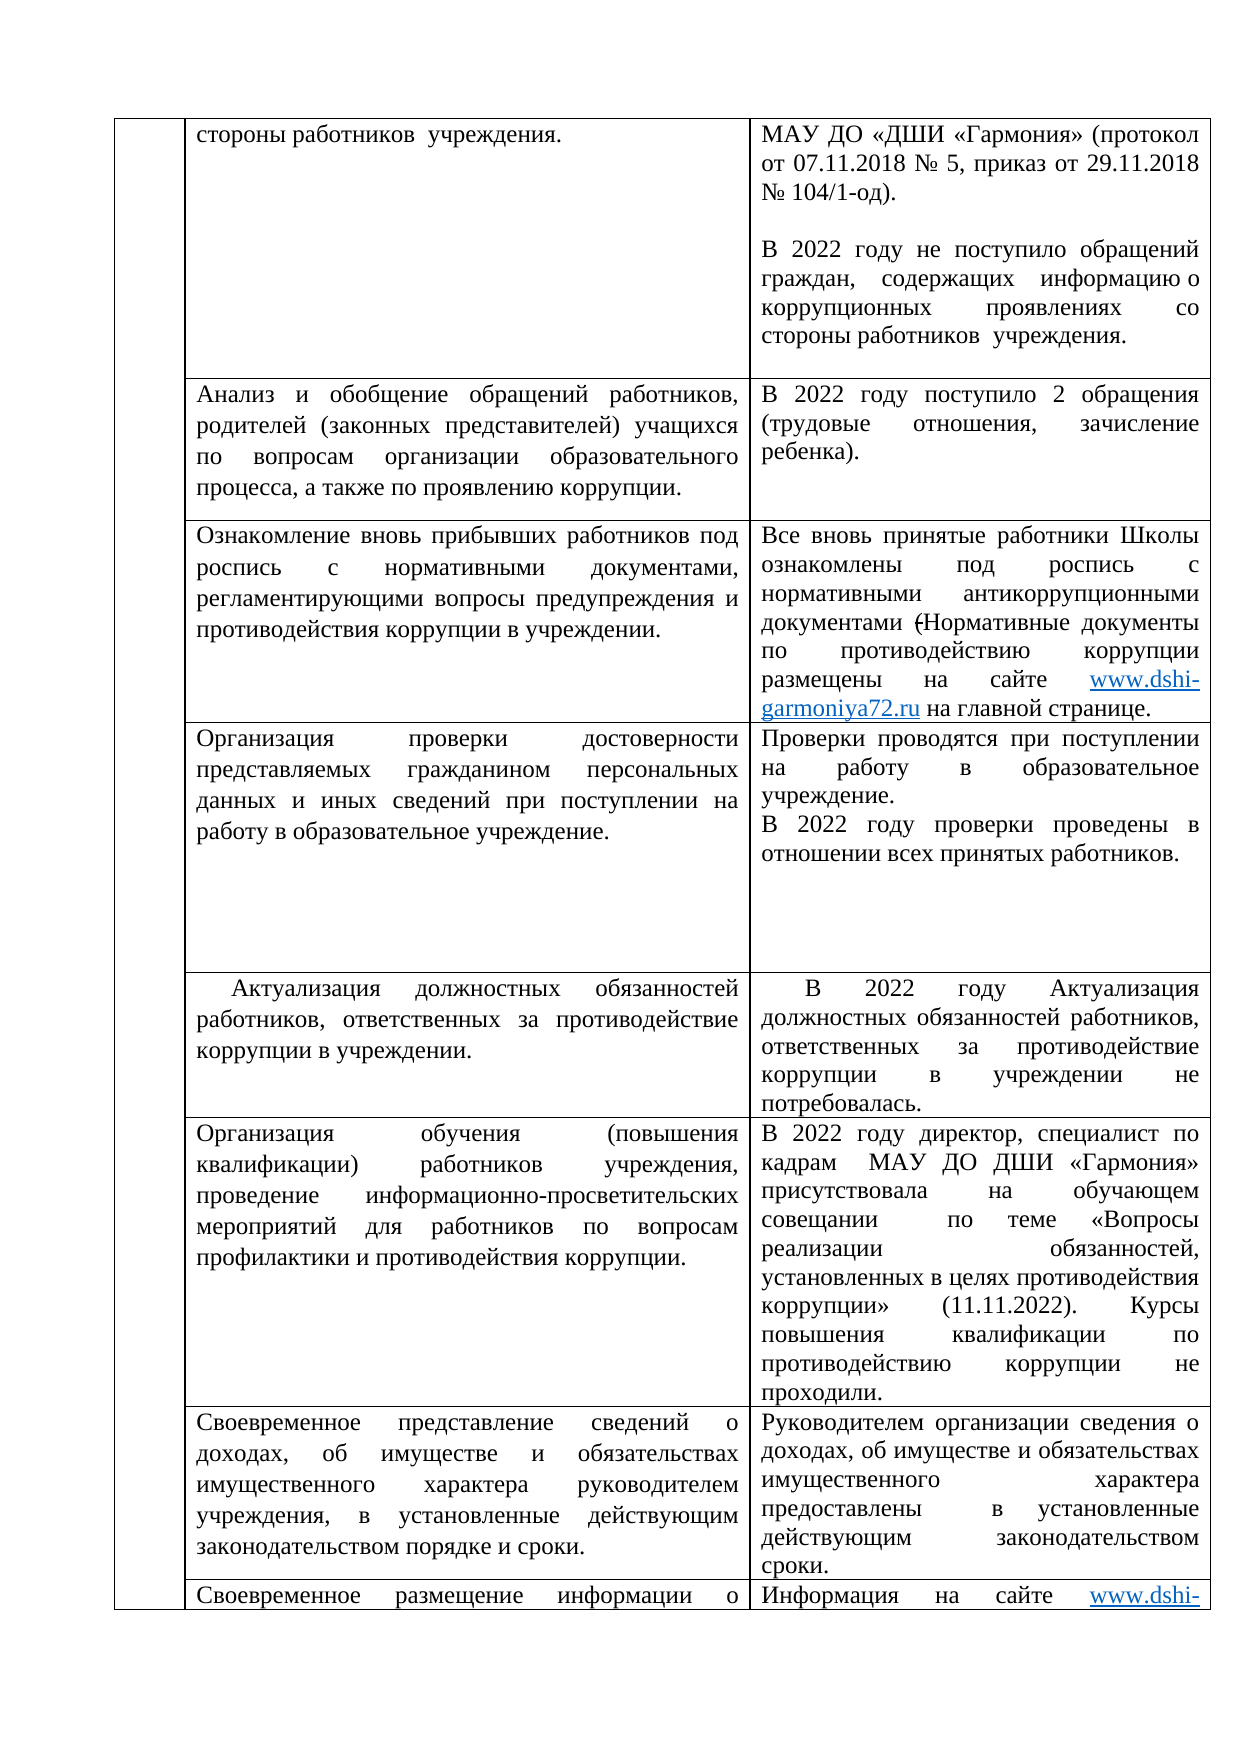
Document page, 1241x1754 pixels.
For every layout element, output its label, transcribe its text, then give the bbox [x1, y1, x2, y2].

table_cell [186, 119, 749, 378]
table_cell Анализ и обобщение обращений работников, родителей (законных представителей) учащихся по вопросам организации образовательного процесса, а также по проявлению коррупции. [186, 379, 749, 519]
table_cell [186, 1580, 749, 1609]
table_cell Все вновь принятые работники Школы ознакомлены под роспись с нормативными антикоррупционными документами (Нормативные документы по противодействию коррупции размещены на сайте www.dshi-garmoniya72.ru на главной странице. [751, 521, 1210, 722]
table_cell В 2022 году поступило 2 обращения (трудовые отношения, зачисление ребенка). [751, 379, 1210, 519]
table_cell Проверки проводятся при поступлении на работу в образовательное учреждение. В 2022 году проверки проведены в отношении всех принятых работников. [751, 723, 1210, 972]
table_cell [751, 119, 1210, 378]
table_cell Своевременное представление сведений о доходах, об имуществе и обязательствах имущественного характера руководителем учреждения, в установленные действующим законодательством порядке и сроки. [186, 1407, 749, 1579]
table_cell Организация обучения (повышения квалификации) работников учреждения, проведение информационно-просветительских мероприятий для работников по вопросам профилактики и противодействия коррупции. [186, 1118, 749, 1406]
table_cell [751, 1580, 1210, 1609]
table_cell Ознакомление вновь прибывших работников под роспись с нормативными документами, регламентирующими вопросы предупреждения и противодействия коррупции в учреждении. [186, 521, 749, 722]
table_cell В 2022 году директор, специалист по кадрам МАУ ДО ДШИ «Гармония» присутствовала на обучающем совещании по теме «Вопросы реализации обязанностей, установленных в целях противодействия коррупции» (11.11.2022). Курсы повышения квалификации по противодействию коррупции не проходили. [751, 1118, 1210, 1406]
table_cell Руководителем организации сведения о доходах, об имуществе и обязательствах имущественного характера предоставлены в установленные действующим законодательством сроки. [751, 1407, 1210, 1579]
table_cell Организация проверки достоверности представляемых гражданином персональных данных и иных сведений при поступлении на работу в образовательное учреждение. [186, 723, 749, 972]
table_cell Актуализация должностных обязанностей работников, ответственных за противодействие коррупции в учреждении. [186, 973, 749, 1117]
table_cell В 2022 году Актуализация должностных обязанностей работников, ответственных за противодействие коррупции в учреждении не потребовалась. [751, 973, 1210, 1117]
